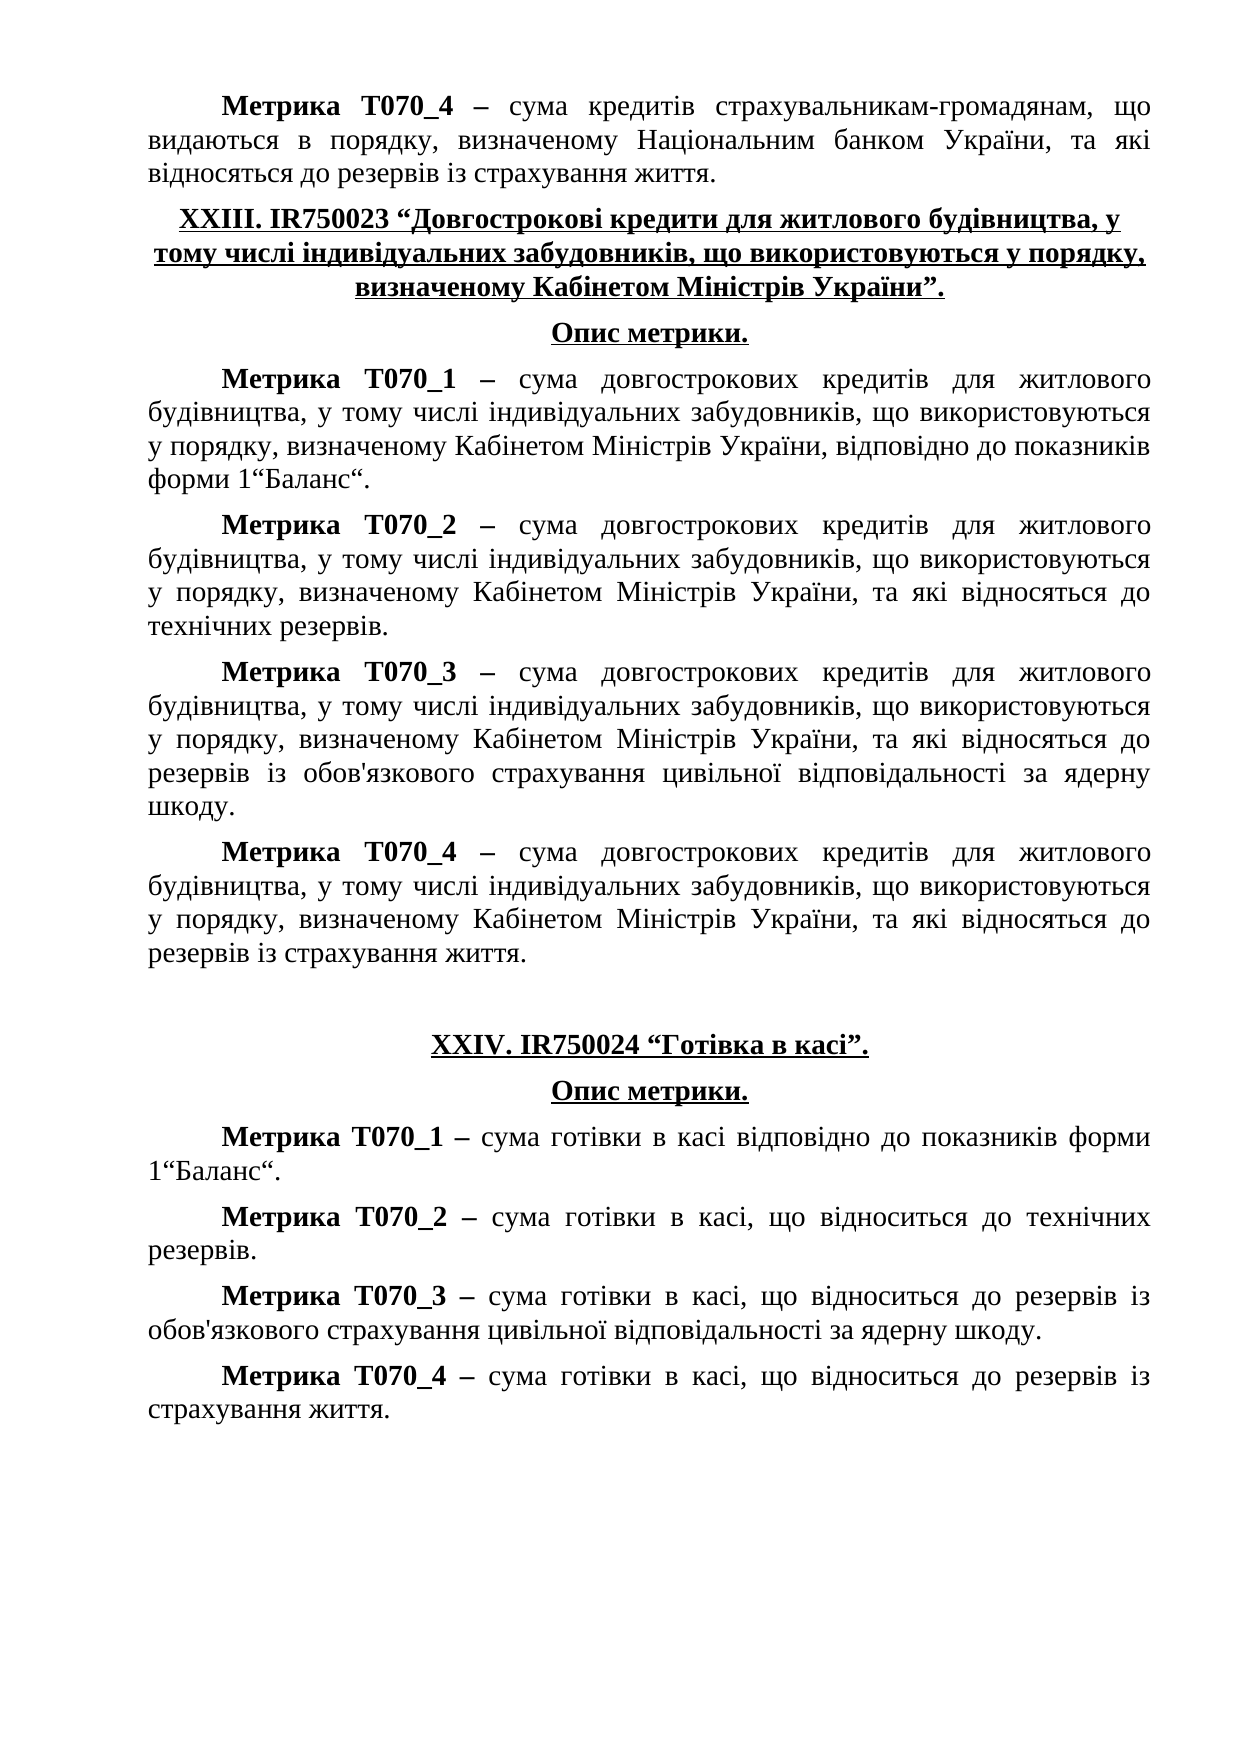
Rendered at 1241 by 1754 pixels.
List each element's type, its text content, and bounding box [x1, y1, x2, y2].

list Опис метрики. [148, 1073, 1152, 1107]
list Опис метрики. [148, 315, 1152, 348]
list Метрика T070_4 – сума готівки в касі, що відноситься до резервів із страхування життя. [148, 1358, 1152, 1425]
text Метрика T070_2 – сума готівки в касі, що відноситься до технічних резервів. [148, 1199, 1152, 1266]
text Метрика T070_1 – сума готівки в касі відповідно до показників форми 1“Баланс“. [148, 1119, 1152, 1186]
text XXIV. IR750024 “Готівка в касі”. [148, 1027, 1152, 1061]
text Метрика T070_1 – сума довгострокових кредитів для житлового будівництва, у тому числі індивідуальних забудовників, що використовуються у порядку, визначеному Кабінетом Міністрів України, відповідно до показників форми 1“Баланс“. [148, 361, 1152, 495]
text Метрика T070_3 – сума готівки в касі, що відноситься до резервів із обов'язкового страхування цивільної відповідальності за ядерну шкоду. [148, 1278, 1152, 1345]
text Метрика T070_3 – сума довгострокових кредитів для житлового будівництва, у тому числі індивідуальних забудовників, що використовуються у порядку, визначеному Кабінетом Міністрів України, та які відносяться до резервів із обов'язкового страхування цивільної відповідальності за ядерну шкоду. [148, 654, 1152, 822]
text XXIII. IR750023 “Довгострокові кредити для житлового будівництва, у тому числі індивідуальних забудовників, що використовуються у порядку, визначеному Кабінетом Міністрів України”. [148, 202, 1152, 302]
text Метрика T070_4 – сума довгострокових кредитів для житлового будівництва, у тому числі індивідуальних забудовників, що використовуються у порядку, визначеному Кабінетом Міністрів України, та які відносяться до резервів із страхування життя. [148, 834, 1152, 968]
text Метрика T070_4 – сума кредитів страхувальникам-громадянам, що видаються в порядку, визначеному Національним банком України, та які відносяться до резервів із страхування життя. [148, 88, 1152, 189]
text Метрика T070_2 – сума довгострокових кредитів для житлового будівництва, у тому числі індивідуальних забудовників, що використовуються у порядку, визначеному Кабінетом Міністрів України, та які відносяться до технічних резервів. [148, 507, 1152, 642]
